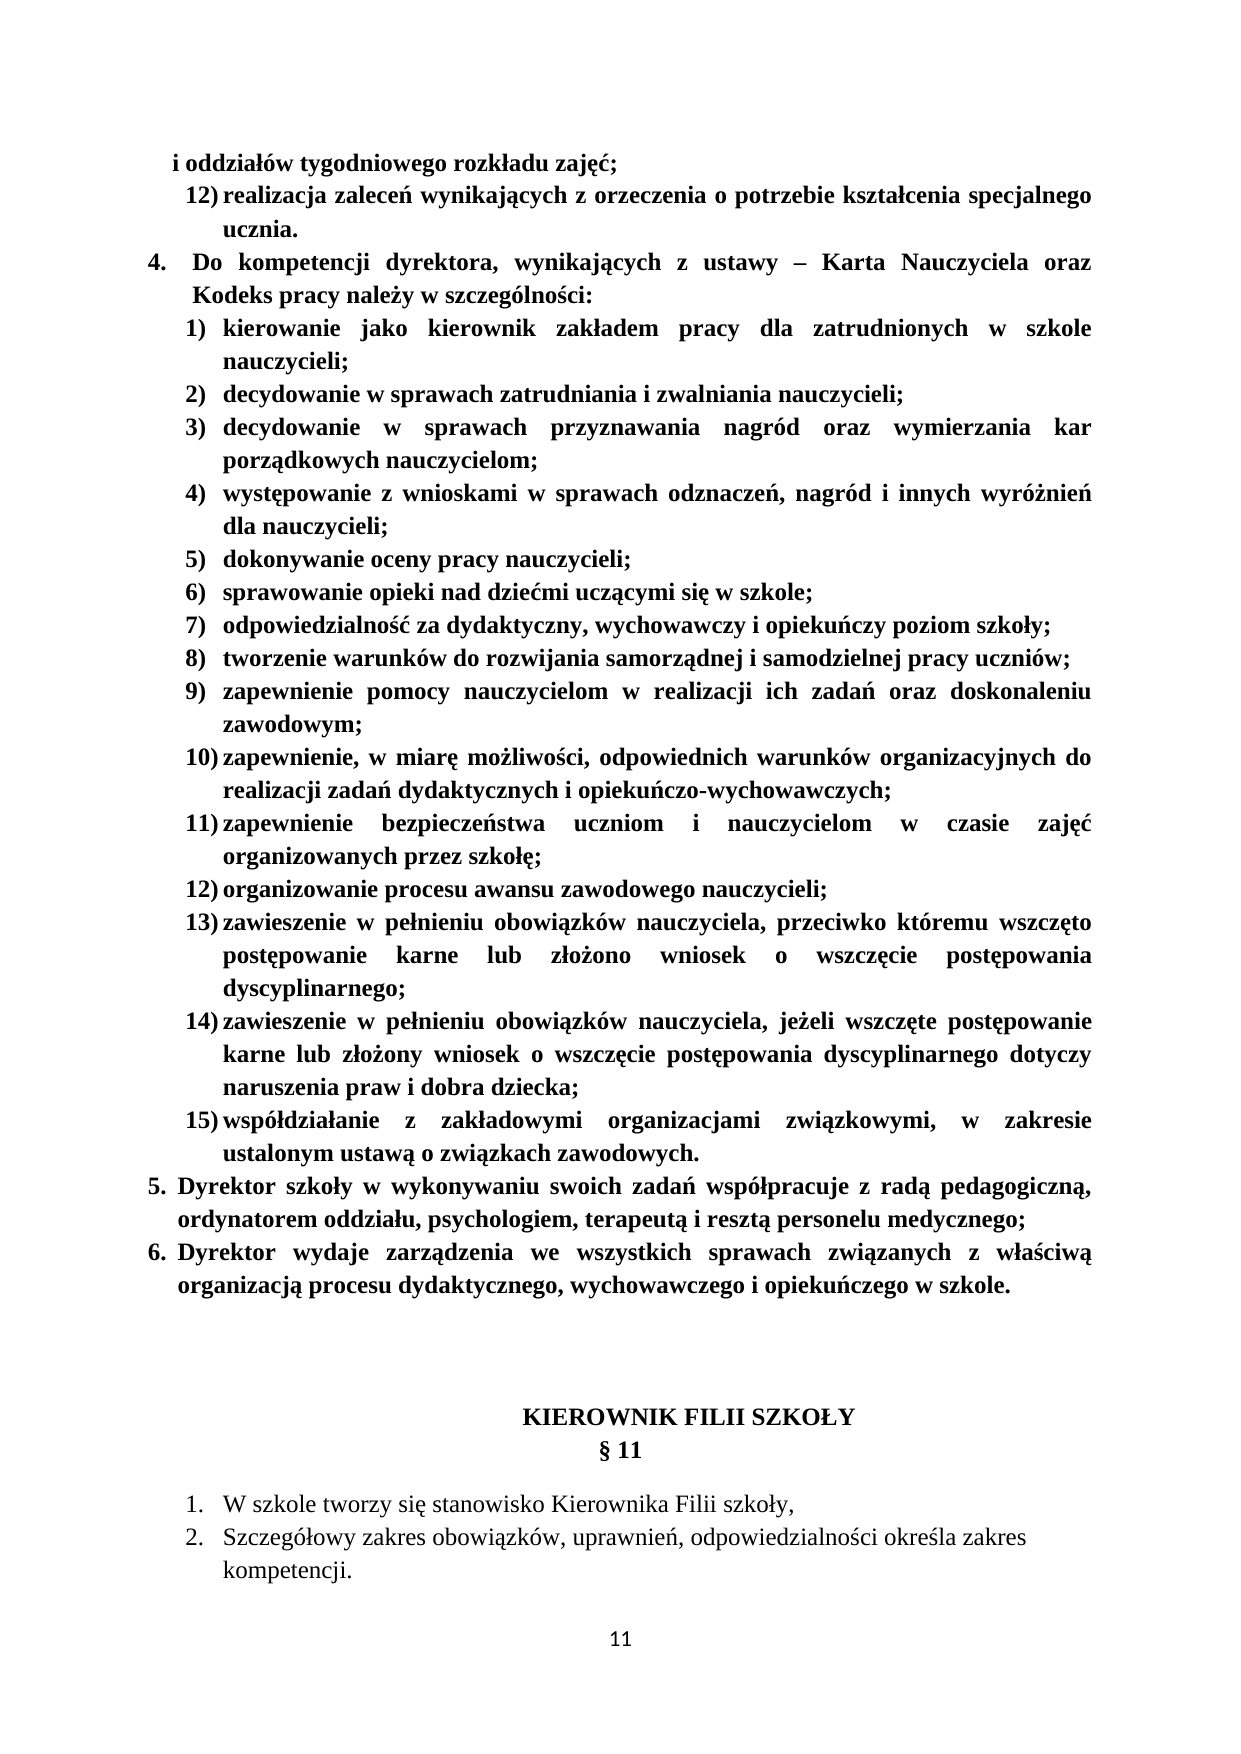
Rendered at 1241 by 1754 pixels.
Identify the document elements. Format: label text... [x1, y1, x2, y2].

subtitle decydowanie w sprawach przyznawania nagród oraz wymierzania kar porządkowych nauczycielom; [185, 412, 1093, 473]
subtitle KIEROWNIK FILII SZKOŁY [285, 1402, 1093, 1431]
subtitle zapewnienie bezpieczeństwa uczniom i nauczycielom w czasie zajęć organizowanych przez szkołę; [185, 808, 1093, 870]
subtitle decydowanie w sprawach zatrudniania i zwalniania nauczycieli; [185, 379, 1093, 407]
subtitle występowanie z wnioskami w sprawach odznaczeń, nagród i innych wyróżnień dla nauczycieli; [185, 478, 1093, 539]
subtitle odpowiedzialność za dydaktyczny, wychowawczy i opiekuńczy poziom szkoły; [185, 610, 1093, 639]
subtitle zawieszenie w pełnieniu obowiązków nauczyciela, jeżeli wszczęte postępowanie karne lub złożony wniosek o wszczęcie postępowania dyscyplinarnego dotyczy naruszenia praw i dobra dziecka; [185, 1006, 1093, 1101]
subtitle sprawowanie opieki nad dziećmi uczącymi się w szkole; [185, 577, 1093, 606]
subtitle zapewnienie, w miarę możliwości, odpowiednich warunków organizacyjnych do realizacji zadań dydaktycznych i opiekuńczo-wychowawczych; [185, 742, 1093, 804]
subtitle realizacja zaleceń wynikających z orzeczenia o potrzebie kształcenia specjalnego ucznia. [185, 181, 1093, 242]
subtitle zawieszenie w pełnieniu obowiązków nauczyciela, przeciwko któremu wszczęto postępowanie karne lub złożono wniosek o wszczęcie postępowania dyscyplinarnego; [185, 907, 1093, 1002]
subtitle Dyrektor szkoły w wykonywaniu swoich zadań współpracuje z radą pedagogiczną, ordynatorem oddziału, psychologiem, terapeutą i resztą personelu medycznego; [148, 1171, 1093, 1233]
list Szczegółowy zakres obowiązków, uprawnień, odpowiedzialności określa zakres kompetencji. [185, 1522, 1093, 1584]
subtitle organizowanie procesu awansu zawodowego nauczycieli; [185, 874, 1093, 903]
subtitle tworzenie warunków do rozwijania samorządnej i samodzielnej pracy uczniów; [185, 643, 1093, 672]
subtitle i oddziałów tygodniowego rozkładu zajęć; [172, 148, 1093, 176]
subtitle Dyrektor wydaje zarządzenia we wszystkich sprawach związanych z właściwą organizacją procesu dydaktycznego, wychowawczego i opiekuńczego w szkole. [148, 1237, 1093, 1299]
subtitle kierowanie jako kierownik zakładem pracy dla zatrudnionych w szkole nauczycieli; [185, 313, 1093, 374]
text § 11 [148, 1435, 1093, 1464]
subtitle dokonywanie oceny pracy nauczycieli; [185, 544, 1093, 573]
subtitle zapewnienie pomocy nauczycielom w realizacji ich zadań oraz doskonaleniu zawodowym; [185, 676, 1093, 738]
subtitle współdziałanie z zakładowymi organizacjami związkowymi, w zakresie ustalonym ustawą o związkach zawodowych. [185, 1105, 1093, 1167]
list W szkole tworzy się stanowisko Kierownika Filii szkoły, [185, 1489, 1093, 1518]
subtitle Do kompetencji dyrektora, wynikających z ustawy – Karta Nauczyciela oraz Kodeks pracy należy w szczególności: [148, 247, 1093, 308]
